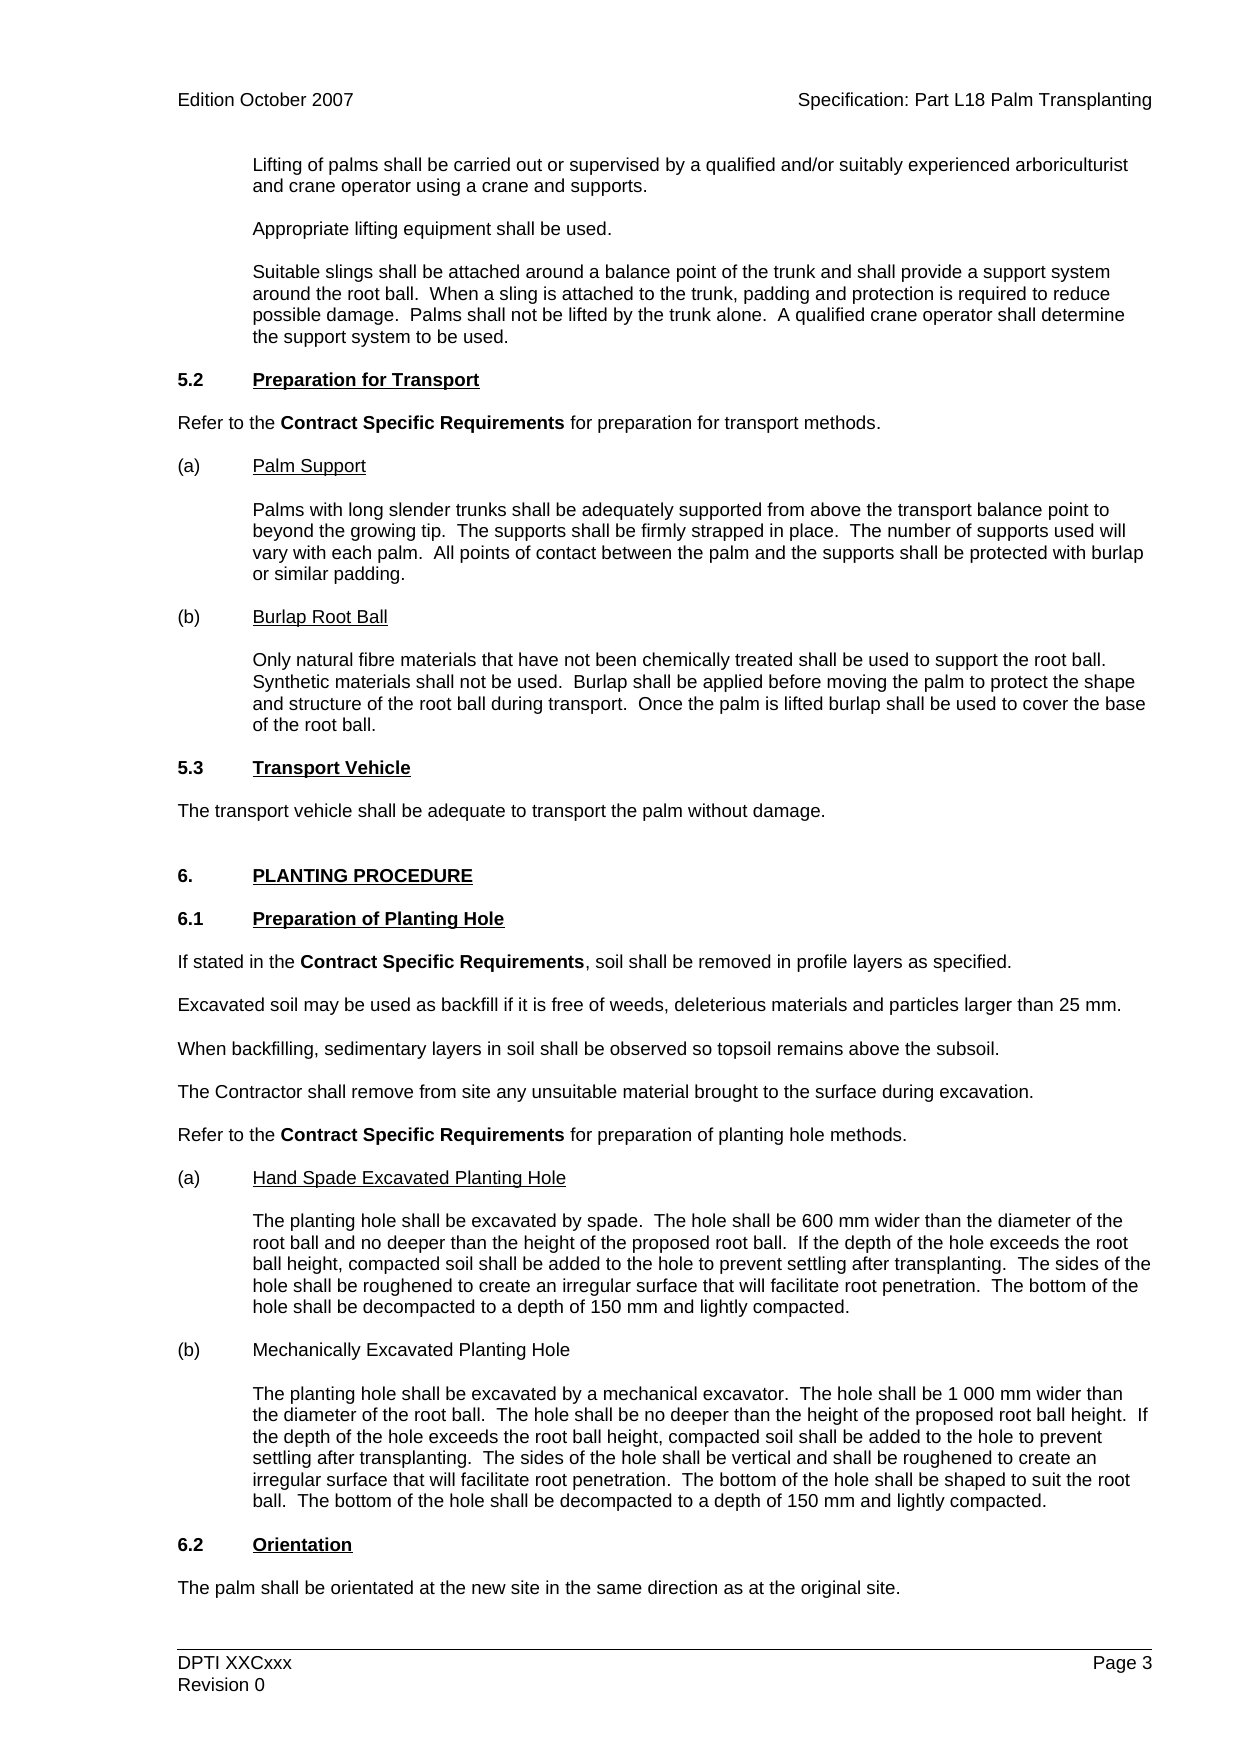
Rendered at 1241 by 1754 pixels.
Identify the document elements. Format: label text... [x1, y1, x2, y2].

text The palm shall be orientated at the new site in the same direction as at the original site. [177, 1576, 1152, 1598]
text 5.3 Transport Vehicle [177, 757, 1152, 779]
text (a) Hand Spade Excavated Planting Hole [177, 1167, 1152, 1188]
text (a) Palm Support [177, 455, 1152, 477]
text 6. PLANTING PROCEDURE [177, 865, 1152, 886]
text (b) Mechanically Excavated Planting Hole [177, 1339, 1152, 1361]
text (b) Burlap Root Ball [177, 606, 1152, 628]
text When backfilling, sedimentary layers in soil shall be observed so topsoil remains above the subsoil. [177, 1037, 1152, 1059]
text Suitable slings shall be attached around a balance point of the trunk and shall provide a support system around the root ball. When a sling is attached to the trunk, padding and protection is required to reduce possible damage. Palms shall not be lifted by the trunk alone. A qualified crane operator shall determine the support system to be used. [252, 261, 1152, 347]
text The Contractor shall remove from site any unsuitable material brought to the surface during excavation. [177, 1081, 1152, 1102]
text The planting hole shall be excavated by spade. The hole shall be 600 mm wider than the diameter of the root ball and no deeper than the height of the proposed root ball. If the depth of the hole exceeds the root ball height, compacted soil shall be added to the hole to prevent settling after transplanting. The sides of the hole shall be roughened to create an irregular surface that will facilitate root penetration. The bottom of the hole shall be decompacted to a depth of 150 mm and lightly compacted. [252, 1210, 1152, 1318]
text The transport vehicle shall be adequate to transport the palm without damage. [177, 800, 1152, 822]
text 5.2 Preparation for Transport [177, 369, 1152, 391]
text If stated in the Contract Specific Requirements, soil shall be removed in profile layers as specified. [177, 951, 1152, 973]
text Appropriate lifting equipment shall be used. [252, 218, 1152, 239]
text The planting hole shall be excavated by a mechanical excavator. The hole shall be 1 000 mm wider than the diameter of the root ball. The hole shall be no deeper than the height of the proposed root ball height. If the depth of the hole exceeds the root ball height, compacted soil shall be added to the hole to prevent settling after transplanting. The sides of the hole shall be vertical and shall be roughened to create an irregular surface that will facilitate root penetration. The bottom of the hole shall be shaped to suit the root ball. The bottom of the hole shall be decompacted to a depth of 150 mm and lightly compacted. [252, 1382, 1152, 1512]
text Refer to the Contract Specific Requirements for preparation of planting hole methods. [177, 1124, 1152, 1145]
text 6.1 Preparation of Planting Hole [177, 908, 1152, 929]
text 6.2 Orientation [177, 1533, 1152, 1555]
text Palms with long slender trunks shall be adequately supported from above the transport balance point to beyond the growing tip. The supports shall be firmly strapped in place. The number of supports used will vary with each palm. All points of contact between the palm and the supports shall be protected with burlap or similar padding. [252, 498, 1152, 584]
text Lifting of palms shall be carried out or supervised by a qualified and/or suitably experienced arboriculturist and crane operator using a crane and supports. [252, 153, 1152, 196]
text Refer to the Contract Specific Requirements for preparation for transport methods. [177, 412, 1152, 434]
text Only natural fibre materials that have not been chemically treated shall be used to support the root ball. Synthetic materials shall not be used. Burlap shall be applied before moving the palm to protect the shape and structure of the root ball during transport. Once the palm is lifted burlap shall be used to cover the base of the root ball. [252, 649, 1152, 736]
text Excavated soil may be used as backfill if it is free of weeds, deleterious materials and particles larger than 25 mm. [177, 994, 1152, 1016]
